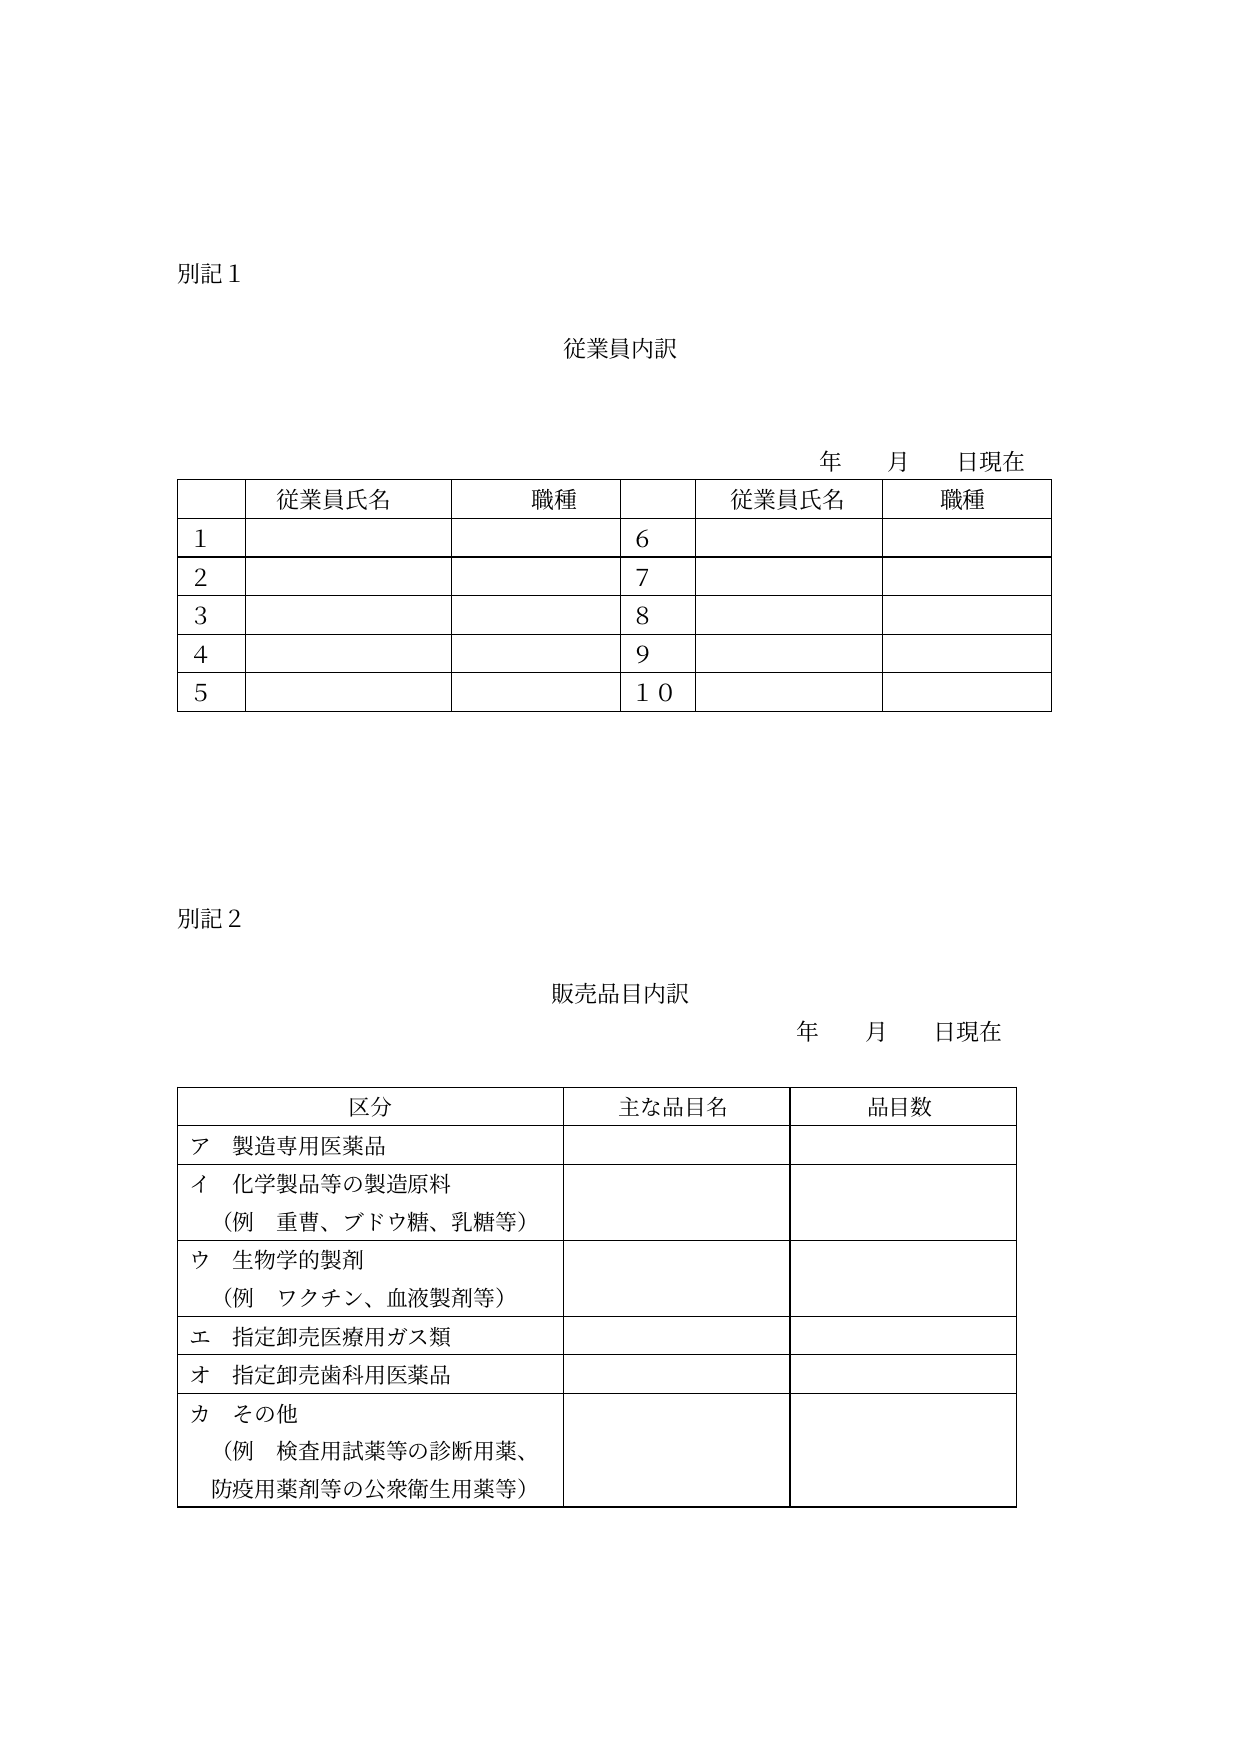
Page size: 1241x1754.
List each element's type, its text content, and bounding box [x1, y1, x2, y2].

table_cell [883, 519, 1051, 556]
table_cell ２ [178, 558, 245, 595]
table_cell オ 指定卸売歯科用医薬品 [178, 1355, 563, 1393]
table_cell [791, 1165, 1016, 1240]
table_cell [246, 635, 451, 672]
table_cell [696, 519, 882, 556]
table_cell [246, 558, 451, 595]
table_cell [883, 635, 1051, 672]
table_cell [452, 519, 620, 556]
table_cell [696, 635, 882, 672]
table_cell １ [178, 519, 245, 556]
table_header 職種 [883, 480, 1051, 518]
table_cell [696, 596, 882, 633]
table_cell [791, 1126, 1016, 1164]
table_cell [564, 1241, 789, 1316]
table_cell [452, 558, 620, 595]
table_cell ９ [621, 635, 695, 672]
table_header 従業員氏名 [246, 480, 451, 518]
table_cell ６ [621, 519, 695, 556]
table_cell ４ [178, 635, 245, 672]
table_cell [452, 635, 620, 672]
text 販売品目内訳 [177, 974, 1063, 1012]
table_cell [883, 673, 1051, 711]
text 従業員内訳 [177, 329, 1063, 367]
table_header [621, 480, 695, 518]
text 別記２ [177, 899, 1063, 937]
table_header 主な品目名 [564, 1088, 789, 1125]
table_cell [564, 1394, 789, 1506]
text 年 月 日現在 [177, 1012, 1063, 1049]
table_cell [452, 673, 620, 711]
table_cell [883, 558, 1051, 595]
table_cell [564, 1126, 789, 1164]
table_cell ３ [178, 596, 245, 633]
table_cell [564, 1165, 789, 1240]
table_cell イ 化学製品等の製造原料 （例 重曹、ブドウ糖、乳糖等） [178, 1165, 563, 1240]
table_cell カ その他 （例 検査用試薬等の診断用薬、 防疫用薬剤等の公衆衛生用薬等） [178, 1394, 563, 1506]
table_cell [696, 673, 882, 711]
table_cell [246, 673, 451, 711]
table_cell [791, 1317, 1016, 1354]
table_header 従業員氏名 [696, 480, 882, 518]
table_header [178, 480, 245, 518]
table_cell [791, 1241, 1016, 1316]
table_cell [791, 1355, 1016, 1393]
table_cell [791, 1394, 1016, 1506]
table_cell ７ [621, 558, 695, 595]
table_cell ア 製造専用医薬品 [178, 1126, 563, 1164]
table_cell [696, 558, 882, 595]
table_cell ５ [178, 673, 245, 711]
table_cell [883, 596, 1051, 633]
text 年 月 日現在 [177, 442, 1063, 479]
table_header 職種 [452, 480, 620, 518]
table_header 区分 [178, 1088, 563, 1125]
text 別記１ [177, 254, 1063, 292]
table_cell [452, 596, 620, 633]
table_cell [564, 1355, 789, 1393]
table_cell [246, 596, 451, 633]
table_cell ウ 生物学的製剤 （例 ワクチン、血液製剤等） [178, 1241, 563, 1316]
table_cell ８ [621, 596, 695, 633]
table_cell [564, 1317, 789, 1354]
table_header 品目数 [791, 1088, 1016, 1125]
table_cell [246, 519, 451, 556]
table_cell エ 指定卸売医療用ガス類 [178, 1317, 563, 1354]
table_cell １０ [621, 673, 695, 711]
